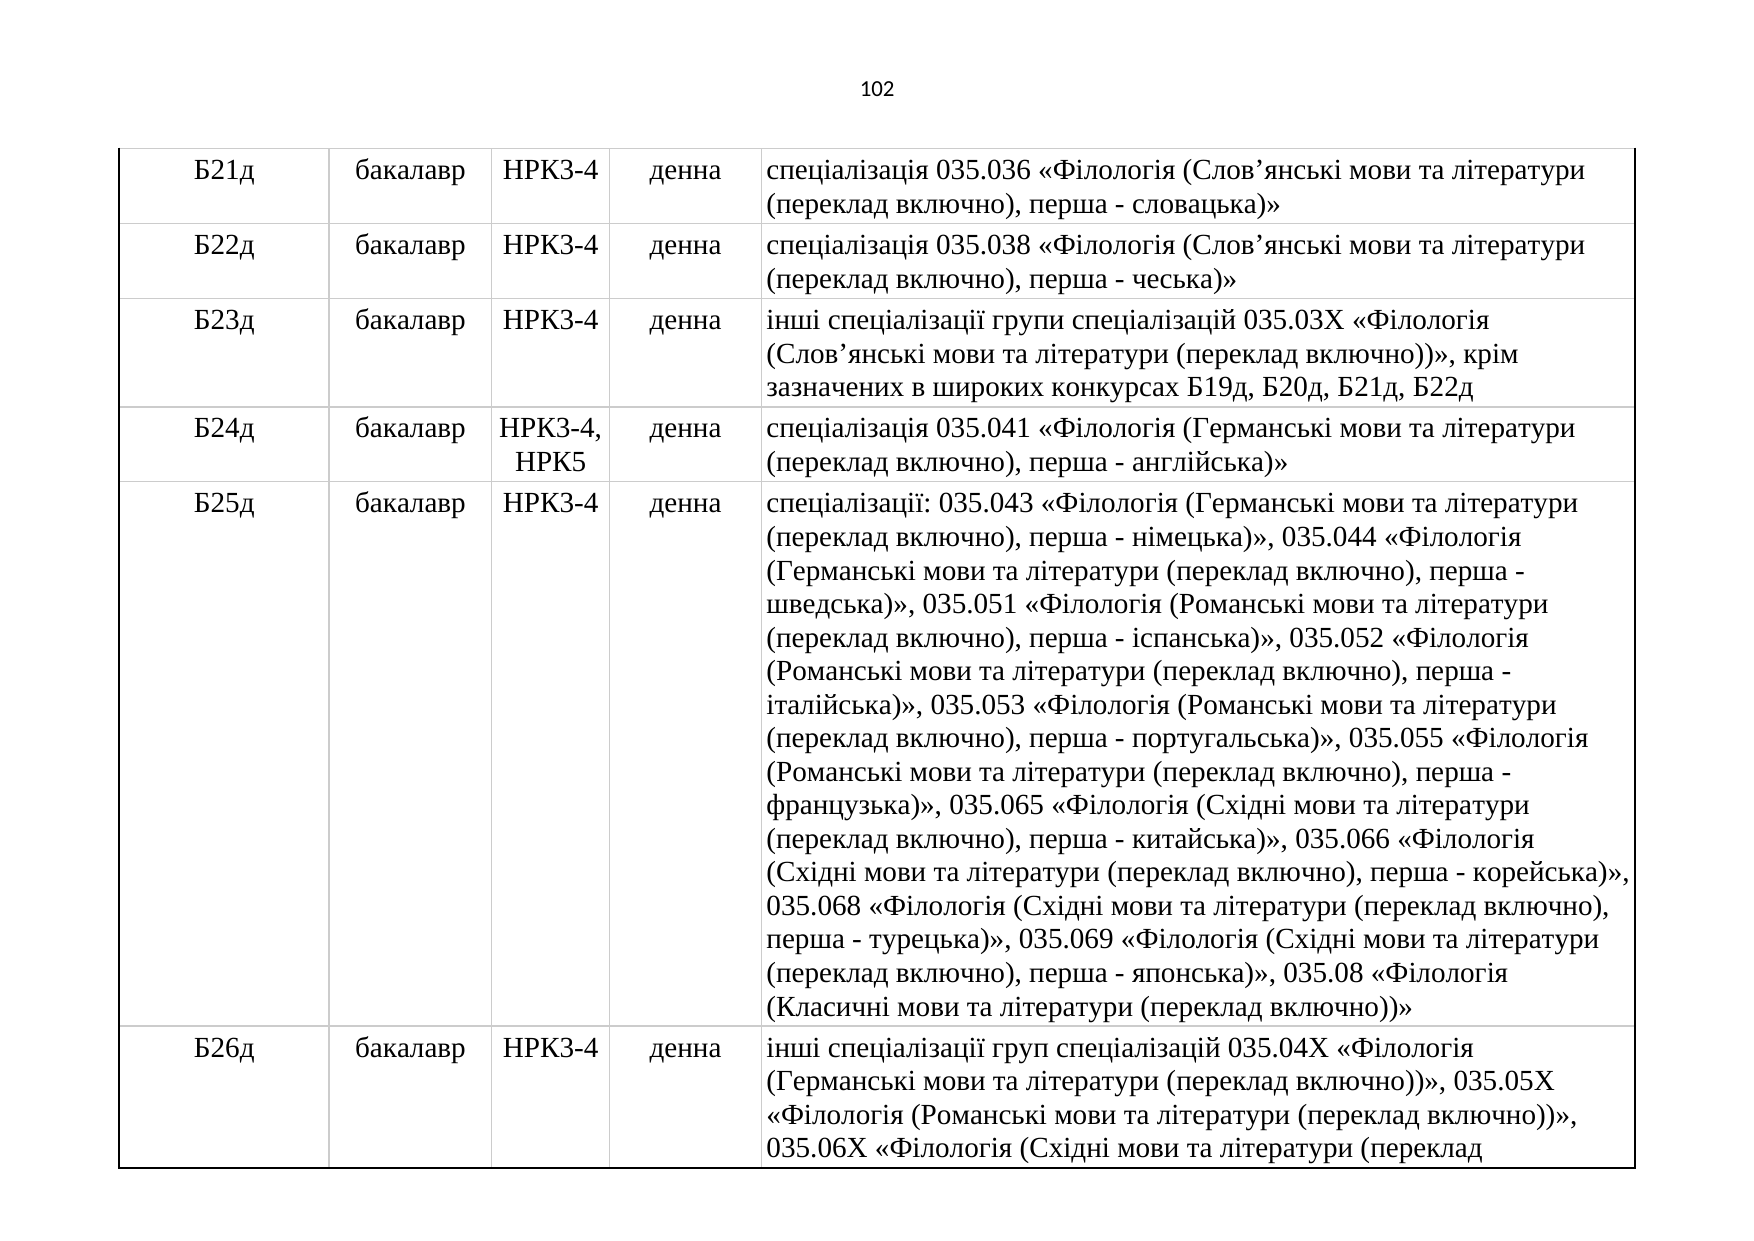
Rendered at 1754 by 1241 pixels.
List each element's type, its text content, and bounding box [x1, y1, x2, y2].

table_cell НРК3-4, НРК5 [492, 408, 609, 481]
table_cell денна [610, 299, 761, 406]
table_cell НРК3-4 [492, 149, 609, 223]
table_cell спеціалізації: 035.043 «Філологія (Германські мови та літератури (переклад включно), перша - німецька)», 035.044 «Філологія (Германські мови та літератури (переклад включно), перша - шведська)», 035.051 «Філологія (Романські мови та літератури (переклад включно), перша - іспанська)», 035.052 «Філологія (Романські мови та літератури (переклад включно), перша - італійська)», 035.053 «Філологія (Романські мови та літератури (переклад включно), перша - португальська)», 035.055 «Філологія (Романські мови та літератури (переклад включно), перша - французька)», 035.065 «Філологія (Східні мови та літератури (переклад включно), перша - китайська)», 035.066 «Філологія (Східні мови та літератури (переклад включно), перша - корейська)», 035.068 «Філологія (Східні мови та літератури (переклад включно), перша - турецька)», 035.069 «Філологія (Східні мови та літератури (переклад включно), перша - японська)», 035.08 «Філологія (Класичні мови та літератури (переклад включно))» [762, 482, 1634, 1025]
table_cell бакалавр [330, 408, 491, 481]
table_cell НРК3-4 [492, 224, 609, 297]
table_cell бакалавр [330, 1027, 491, 1167]
table_cell денна [610, 408, 761, 481]
table_cell Б22д [120, 224, 328, 297]
table_cell денна [610, 482, 761, 1025]
table_cell денна [610, 149, 761, 223]
table_cell денна [610, 1027, 761, 1167]
table_cell бакалавр [330, 482, 491, 1025]
table_cell бакалавр [330, 149, 491, 223]
table_cell Б23д [120, 299, 328, 406]
table_cell спеціалізація 035.038 «Філологія (Слов’янські мови та літератури (переклад включно), перша - чеська)» [762, 224, 1634, 297]
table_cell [762, 1027, 1634, 1167]
table_cell Б25д [120, 482, 328, 1025]
table_cell спеціалізація 035.041 «Філологія (Германські мови та літератури (переклад включно), перша - англійська)» [762, 408, 1634, 481]
table_cell НРК3-4 [492, 482, 609, 1025]
table_cell Б26д [120, 1027, 328, 1167]
table_cell спеціалізація 035.036 «Філологія (Слов’янські мови та літератури (переклад включно), перша - словацька)» [762, 149, 1634, 223]
table_cell бакалавр [330, 224, 491, 297]
table_cell Б21д [120, 149, 328, 223]
table_cell Б24д [120, 408, 328, 481]
table_cell денна [610, 224, 761, 297]
table_cell інші спеціалізації групи спеціалізацій 035.03Х «Філологія (Слов’янські мови та літератури (переклад включно))», крім зазначених в широких конкурсах Б19д, Б20д, Б21д, Б22д [762, 299, 1634, 406]
table_cell НРК3-4 [492, 299, 609, 406]
table_cell бакалавр [330, 299, 491, 406]
table_cell НРК3-4 [492, 1027, 609, 1167]
